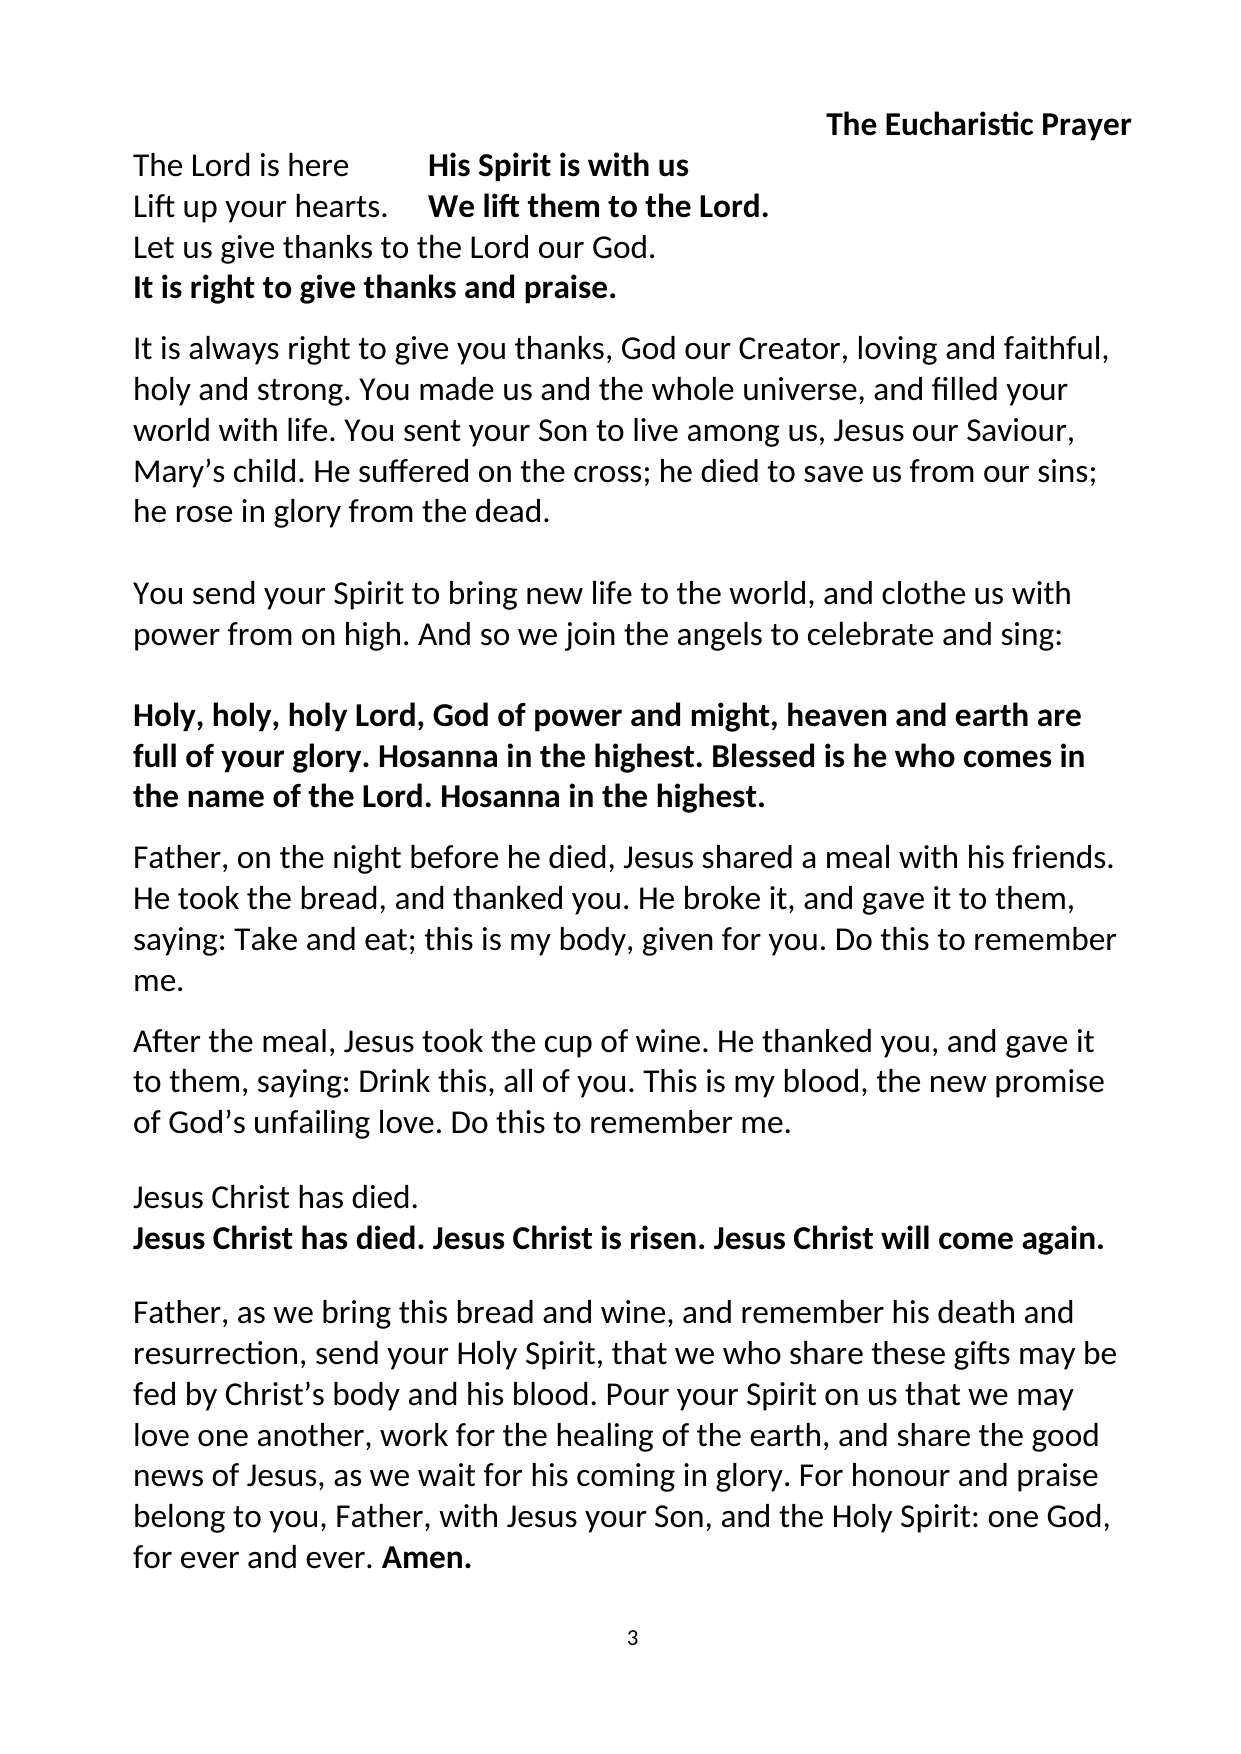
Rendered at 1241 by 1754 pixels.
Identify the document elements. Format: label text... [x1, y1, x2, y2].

text You send your Spirit to bring new life to the world, and clothe us with power from on high. And so we join the angels to celebrate and sing: [133, 572, 1132, 653]
text The Lord is here His Spirit is with us [133, 144, 1132, 185]
text It is right to give thanks and praise. [133, 266, 1132, 307]
text Jesus Christ has died. Jesus Christ is risen. Jesus Christ will come again. [133, 1217, 1132, 1291]
text It is always right to give you thanks, God our Creator, loving and faithful, holy and strong. You made us and the whole universe, and filled your world with life. You sent your Son to live among us, Jesus our Saviour, Mary’s child. He suffered on the cross; he died to save us from our sins; he rose in glory from the dead. [133, 327, 1132, 531]
text Father, as we bring this bread and wine, and remember his death and resurrection, send your Holy Spirit, that we who share these gifts may be fed by Christ’s body and his blood. Pour your Spirit on us that we may love one another, work for the healing of the earth, and share the good news of Jesus, as we wait for his coming in glory. For honour and praise belong to you, Father, with Jesus your Son, and the Holy Spirit: one God, for ever and ever. Amen. [133, 1291, 1132, 1577]
text Father, on the night before he died, Jesus shared a meal with his friends. [133, 836, 1132, 877]
text Let us give thanks to the Lord our God. [133, 226, 1132, 266]
text Jesus Christ has died. [133, 1176, 1132, 1217]
text Holy, holy, holy Lord, God of power and might, heaven and earth are full of your glory. Hosanna in the highest. Blessed is he who comes in the name of the Lord. Hosanna in the highest. [133, 653, 1132, 816]
text After the meal, Jesus took the cup of wine. He thanked you, and gave it to them, saying: Drink this, all of you. This is my blood, the new promise of God’s unfailing love. Do this to remember me. [133, 1020, 1132, 1176]
text He took the bread, and thanked you. He broke it, and gave it to them, saying: Take and eat; this is my body, given for you. Do this to remember me. [133, 877, 1132, 999]
subtitle The Eucharistic Prayer [133, 103, 1132, 144]
text Lift up your hearts. We lift them to the Lord. [133, 185, 1132, 226]
